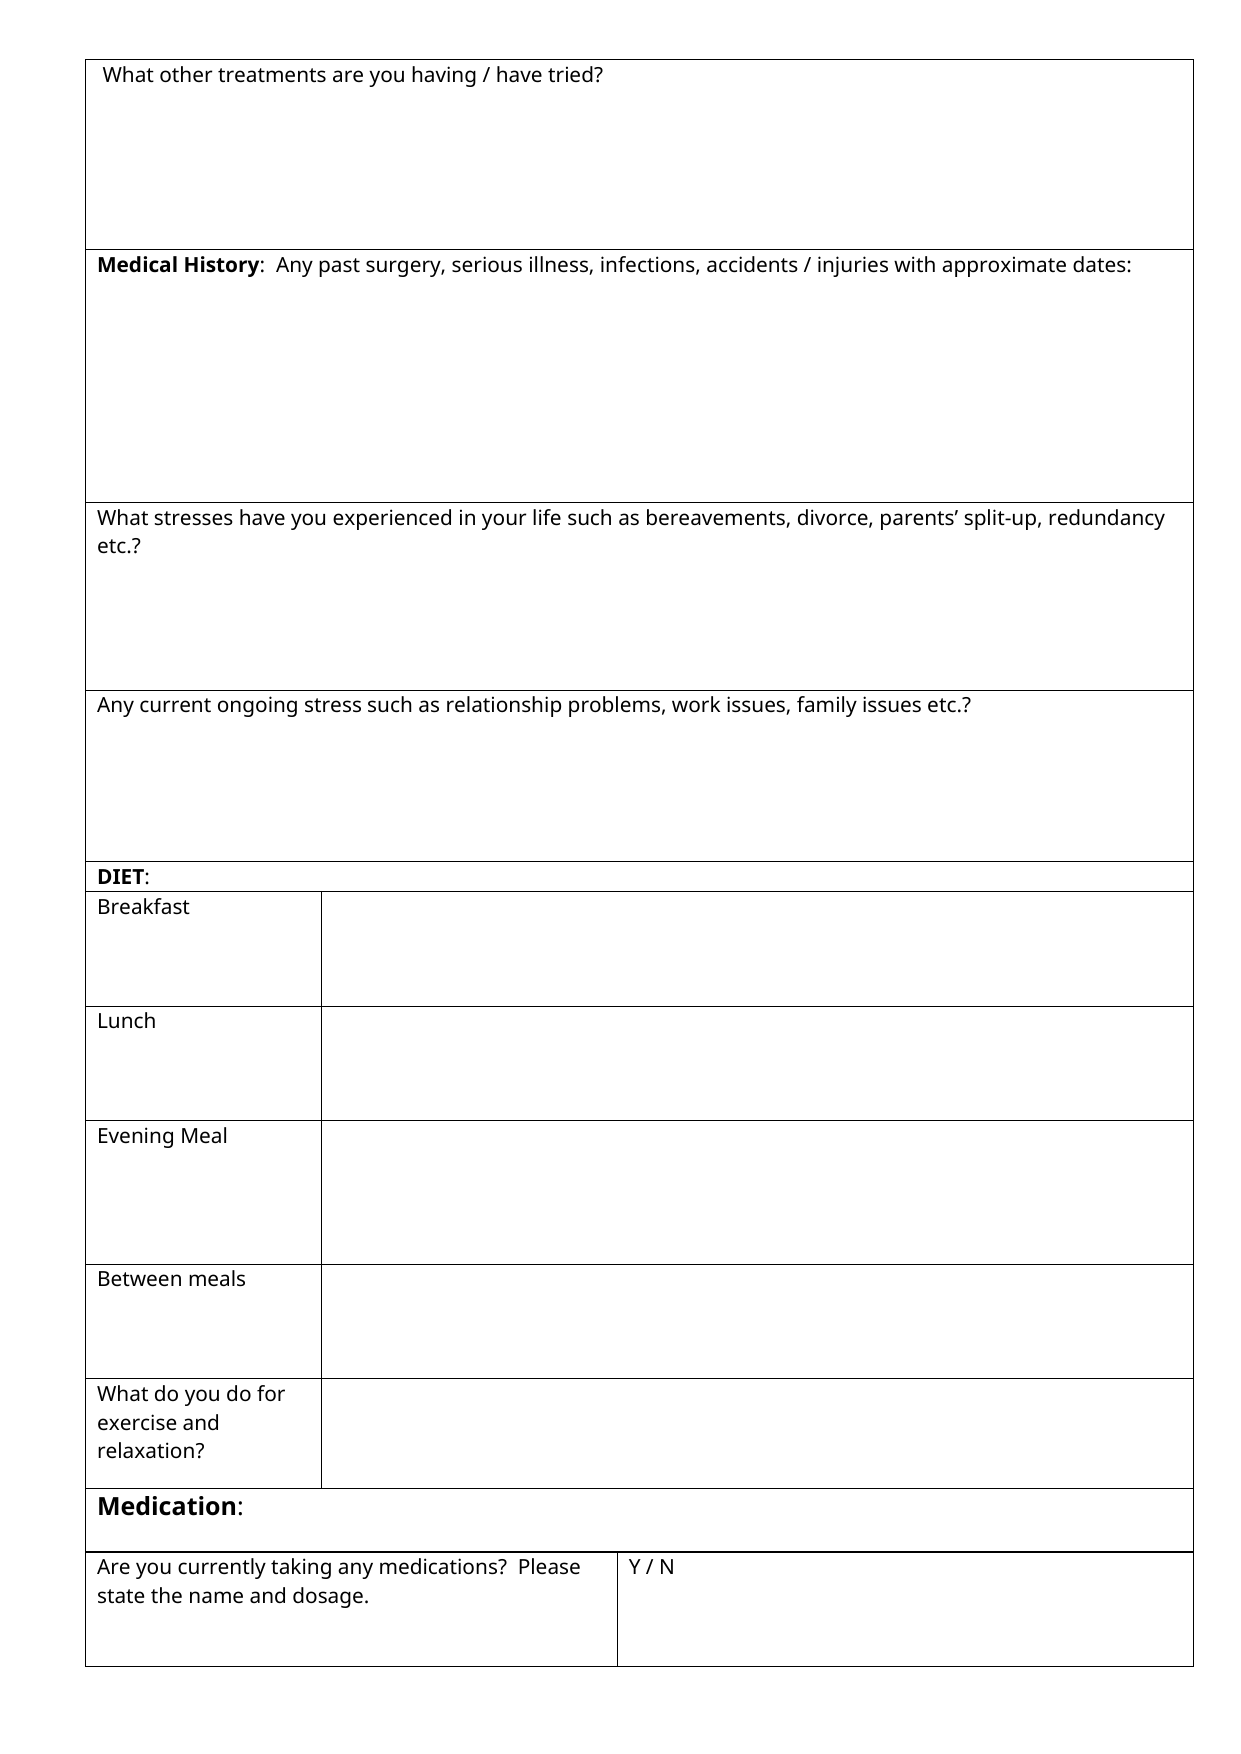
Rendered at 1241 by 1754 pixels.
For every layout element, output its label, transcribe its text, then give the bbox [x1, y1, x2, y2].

table_cell Y / N [618, 1553, 1193, 1666]
table_cell Between meals [86, 1265, 321, 1378]
table_cell [322, 892, 1193, 1006]
table_cell What stresses have you experienced in your life such as bereavements, divorce, parents’ split-up, redundancy etc.? [86, 503, 1193, 689]
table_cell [86, 1553, 617, 1666]
table_cell Medication: [86, 1489, 1193, 1551]
table_cell What do you do for exercise and relaxation? [86, 1379, 321, 1488]
table_cell What other treatments are you having / have tried? [86, 60, 1193, 249]
table_cell Breakfast [86, 892, 321, 1006]
table_cell Medical History: Any past surgery, serious illness, infections, accidents / injuries with approximate dates: [86, 250, 1193, 502]
table_cell [322, 1007, 1193, 1120]
table_cell [322, 1121, 1193, 1263]
table_cell Evening Meal [86, 1121, 321, 1263]
table_cell Lunch [86, 1007, 321, 1120]
table_cell [322, 1265, 1193, 1378]
table_cell DIET: [86, 862, 1193, 891]
table_cell [322, 1379, 1193, 1488]
table_cell Any current ongoing stress such as relationship problems, work issues, family issues etc.? [86, 691, 1193, 861]
